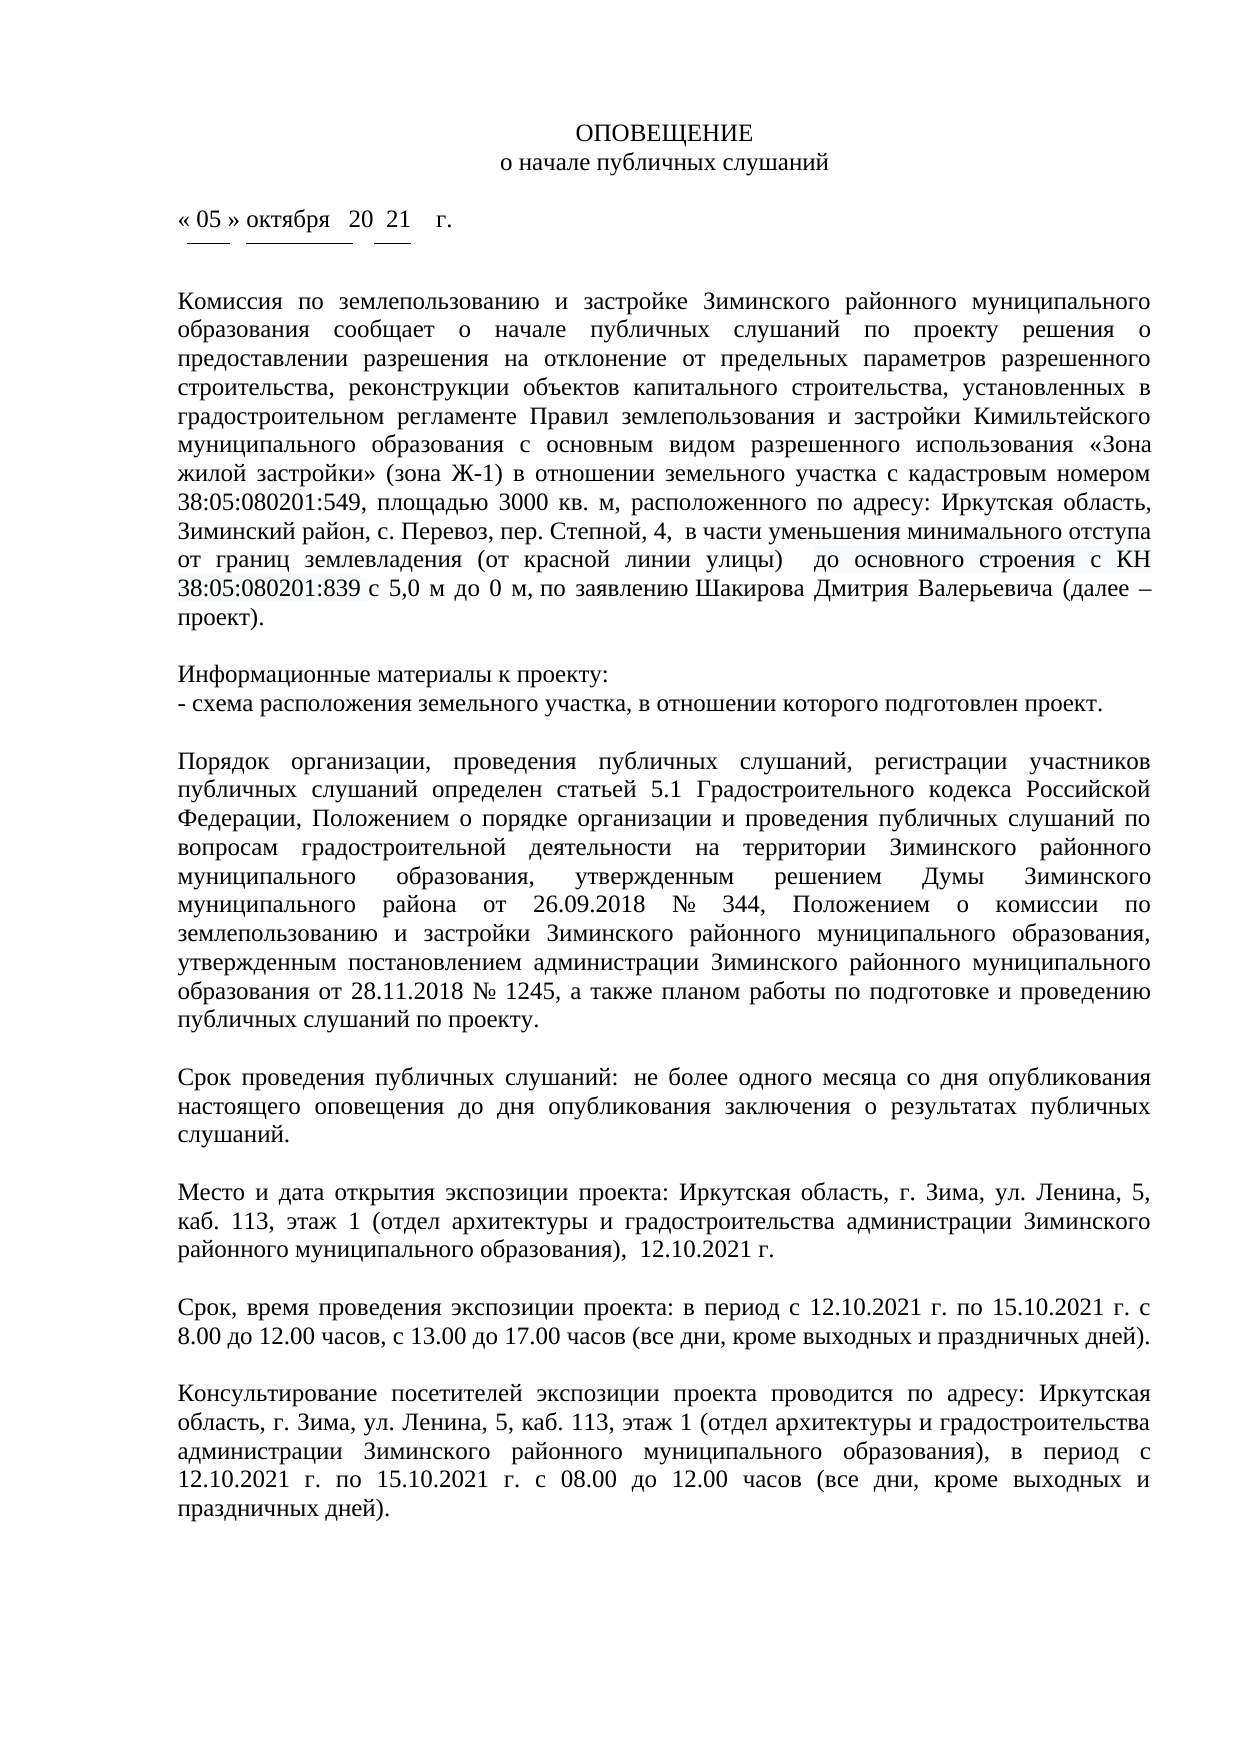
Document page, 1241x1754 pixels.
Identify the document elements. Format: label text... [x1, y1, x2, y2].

text Место и дата открытия экспозиции проекта: Иркутская область, г. Зима, ул. Ленина, 5, каб. 113, этаж 1 (отдел архитектуры и градостроительства администрации Зиминского районного муниципального образования), 12.10.2021 г. [177, 1177, 1152, 1263]
text Консультирование посетителей экспозиции проекта проводится по адресу: Иркутская область, г. Зима, ул. Ленина, 5, каб. 113, этаж 1 (отдел архитектуры и градостроительства администрации Зиминского районного муниципального образования), в период с 12.10.2021 г. по 15.10.2021 г. с 08.00 до 12.00 часов (все дни, кроме выходных и праздничных дней). [177, 1378, 1152, 1522]
text Срок, время проведения экспозиции проекта: в период с 12.10.2021 г. по 15.10.2021 г. с 8.00 до 12.00 часов, с 13.00 до 17.00 часов (все дни, кроме выходных и праздничных дней). [177, 1292, 1152, 1349]
text Порядок организации, проведения публичных слушаний, регистрации участников публичных слушаний определен статьей 5.1 Градостроительного кодекса Российской Федерации, Положением о порядке организации и проведения публичных слушаний по вопросам градостроительной деятельности на территории Зиминского районного муниципального образования, утвержденным решением Думы Зиминского муниципального района от 26.09.2018 № 344, Положением о комиссии по землепользованию и застройки Зиминского районного муниципального образования, утвержденным постановлением администрации Зиминского районного муниципального образования от 28.11.2018 № 1245, а также планом работы по подготовке и проведению публичных слушаний по проекту. [177, 746, 1152, 1033]
text Информационные материалы к проекту: [177, 659, 1152, 688]
text ОПОВЕЩЕНИЕ [177, 118, 1152, 147]
text Комиссия по землепользованию и застройке Зиминского районного муниципального образования сообщает о начале публичных слушаний по проекту решения о предоставлении разрешения на отклонение от предельных параметров разрешенного строительства, реконструкции объектов капитального строительства, установленных в градостроительном регламенте Правил землепользования и застройки Кимильтейского муниципального образования с основным видом разрешенного использования «Зона жилой застройки» (зона Ж-1) в отношении земельного участка с кадастровым номером 38:05:080201:549, площадью 3000 кв. м, расположенного по адресу: Иркутская область, Зиминский район, с. Перевоз, пер. Степной, 4, в части уменьшения минимального отступа от границ землевладения (от красной линии улицы) до основного строения с КН 38:05:080201:839 с 5,0 м до 0 м, по заявлению Шакирова Дмитрия Валерьевича (далее – проект). [177, 458, 1152, 631]
text « 05 » октября 20 21 г. [177, 204, 1152, 233]
text о начале публичных слушаний [177, 147, 1152, 176]
text Срок проведения публичных слушаний: не более одного месяца со дня опубликования настоящего оповещения до дня опубликования заключения о результатах публичных слушаний. [177, 1119, 1152, 1148]
text - схема расположения земельного участка, в отношении которого подготовлен проект. [177, 688, 1152, 717]
text Срок проведения публичных слушаний: не более одного месяца со дня опубликования настоящего оповещения до дня опубликования заключения о результатах публичных слушаний. [177, 1062, 634, 1091]
